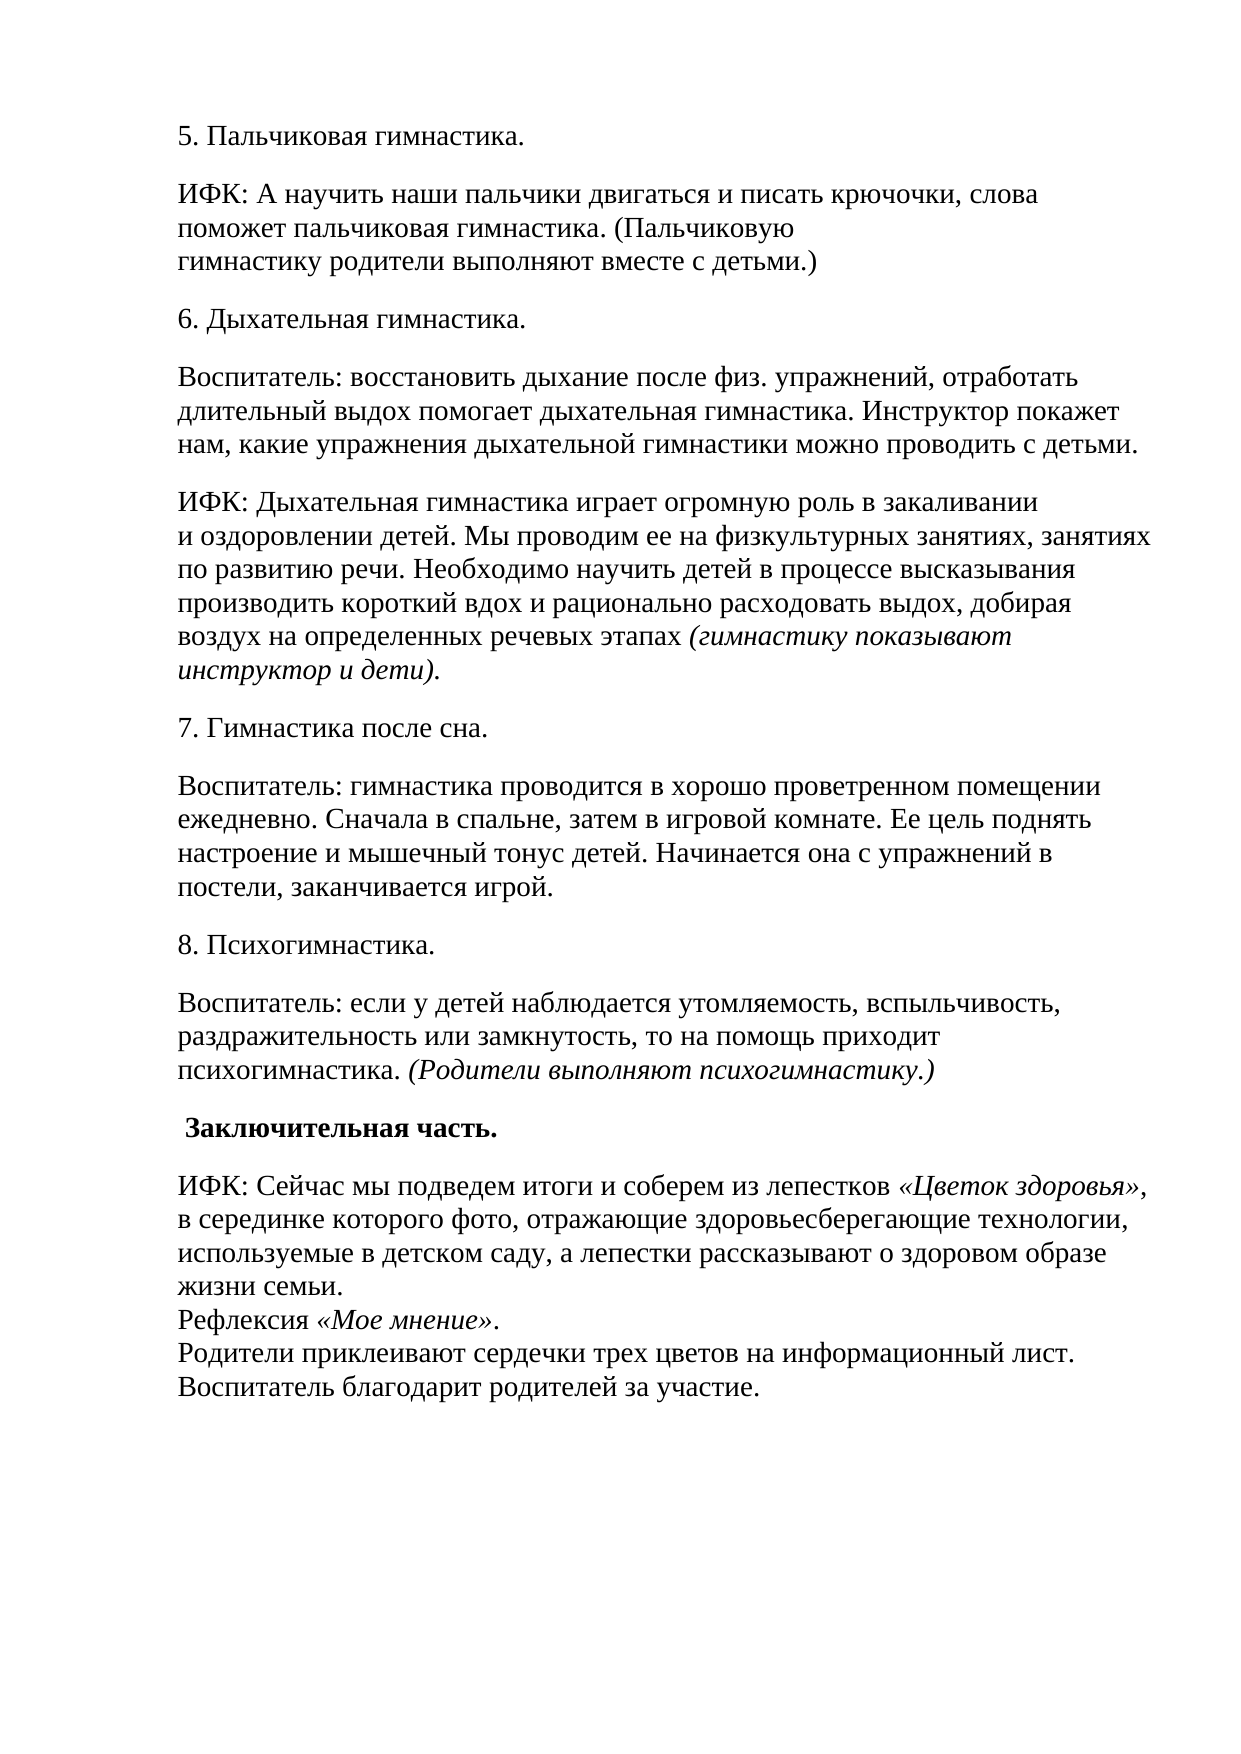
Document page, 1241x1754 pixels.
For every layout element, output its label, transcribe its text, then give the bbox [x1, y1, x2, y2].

text Воспитатель: гимнастика проводится в хорошо проветренном помещении ежедневно. Сначала в спальне, затем в игровой комнате. Ее цель поднять настроение и мышечный тонус детей. Начинается она с упражнений в постели, заканчивается игрой. [177, 768, 1152, 902]
text Воспитатель: восстановить дыхание после физ. упражнений, отработать длительный выдох помогает дыхательная гимнастика. Инструктор покажет нам, какие упражнения дыхательной гимнастики можно проводить с детьми. [177, 359, 1152, 460]
text 5. Пальчиковая гимнастика. [177, 118, 1152, 152]
text Воспитатель: если у детей наблюдается утомляемость, вспыльчивость, раздражительность или замкнутость, то на помощь приходит психогимнастика. (Родители выполняют психогимнастику.) [177, 985, 1152, 1085]
text Заключительная часть. [177, 1110, 1152, 1143]
text 6. Дыхательная гимнастика. [177, 301, 1152, 335]
text ИФК: А научить наши пальчики двигаться и писать крючочки, слова поможет пальчиковая гимнастика. (Пальчиковую гимнастику родители выполняют вместе с детьми.) [177, 176, 1152, 277]
text ИФК: Сейчас мы подведем итоги и соберем из лепестков «Цветок здоровья», в серединке которого фото, отражающие здоровьесберегающие технологии, используемые в детском саду, а лепестки рассказывают о здоровом образе жизни семьи. [177, 1168, 1152, 1302]
text Рефлексия «Мое мнение». [177, 1302, 1152, 1336]
text ИФК: Дыхательная гимнастика играет огромную роль в закаливании и оздоровлении детей. Мы проводим ее на физкультурных занятиях, занятиях по развитию речи. Необходимо научить детей в процессе высказывания производить короткий вдох и рационально расходовать выдох, добирая воздух на определенных речевых этапах (гимнастику показывают инструктор и дети). [177, 484, 1152, 686]
text 7. Гимнастика после сна. [177, 710, 1152, 744]
text Родители приклеивают сердечки трех цветов на информационный лист. Воспитатель благодарит родителей за участие. [177, 1336, 1152, 1403]
text 8. Психогимнастика. [177, 927, 1152, 960]
